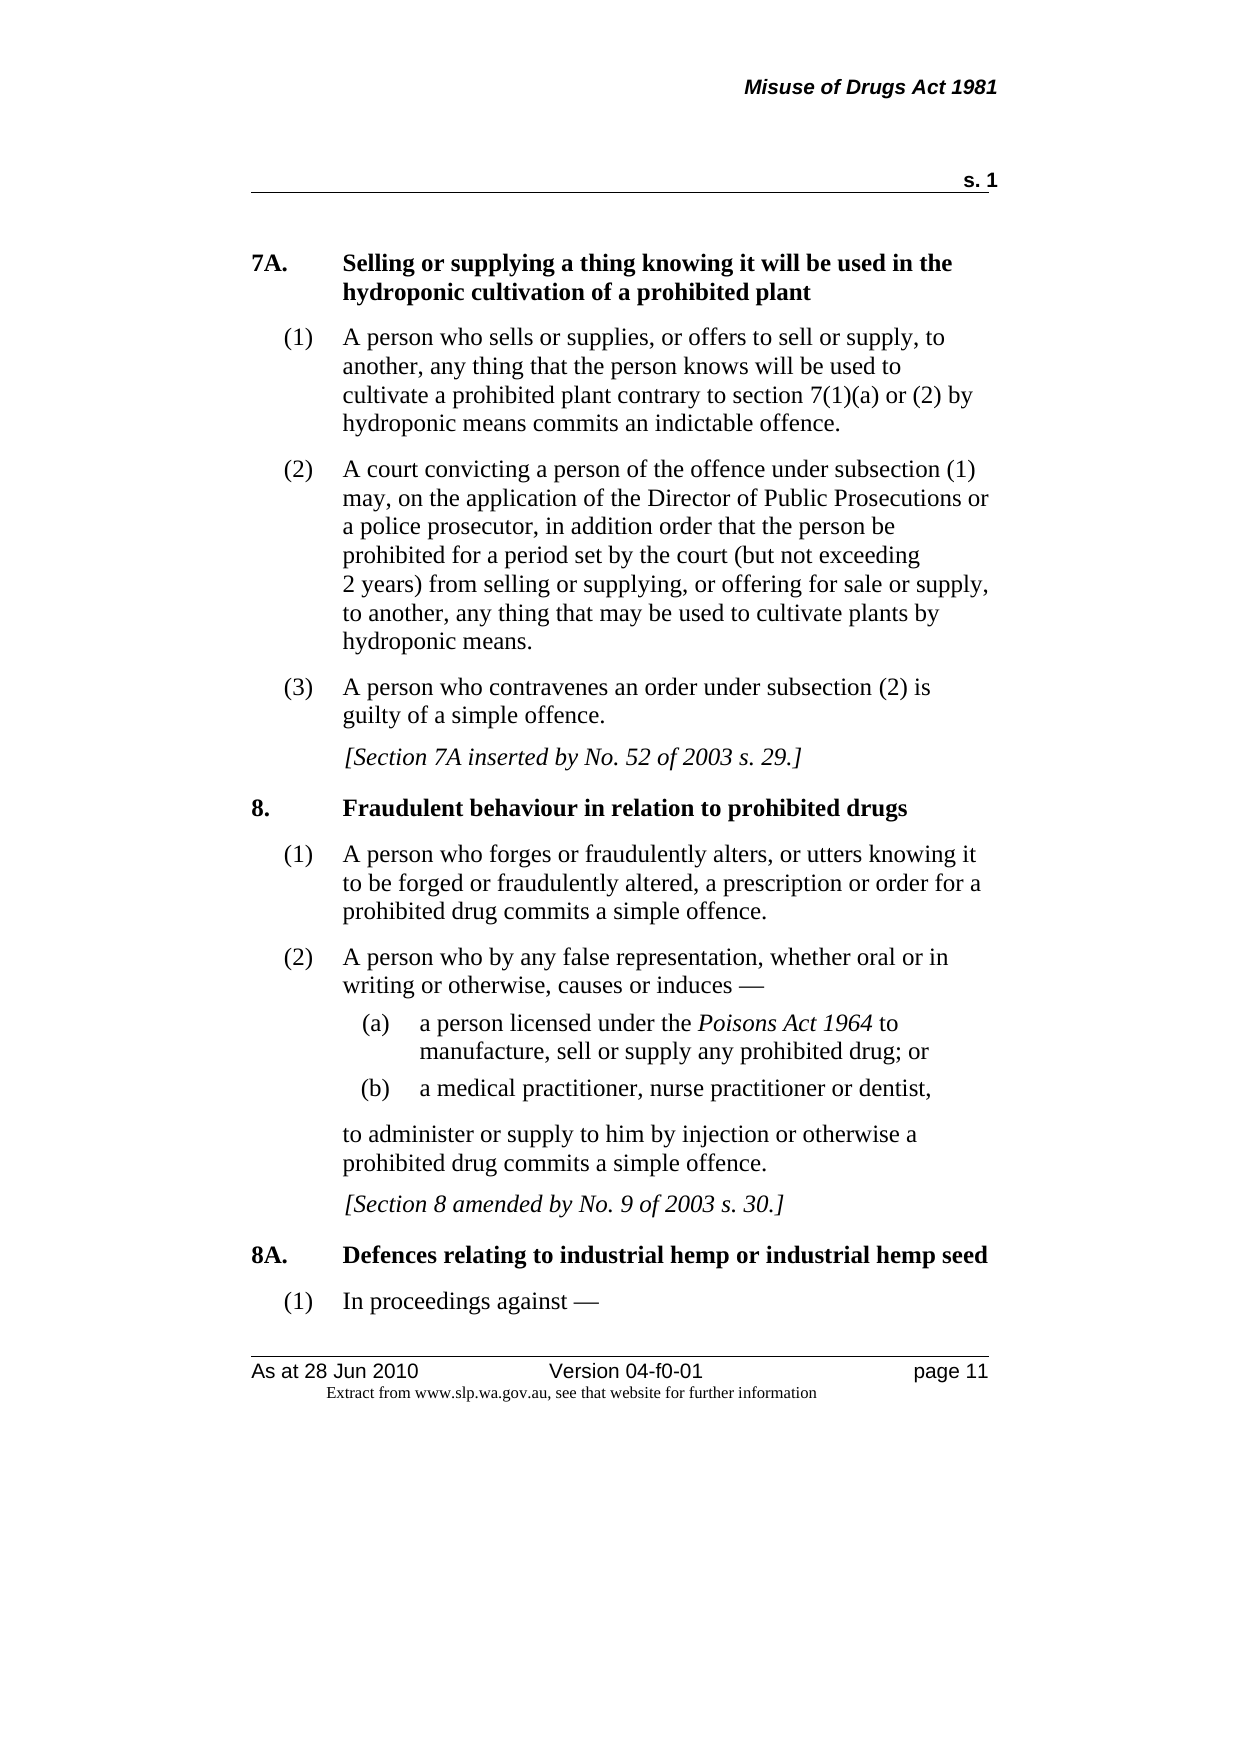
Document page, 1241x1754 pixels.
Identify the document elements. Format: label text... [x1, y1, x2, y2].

text (1) A person who forges or fraudulently alters, or utters knowing it to be forged or fraudulently altered, a prescription or order for a prohibited drug commits a simple offence. [251, 839, 989, 925]
text (b) a medical practitioner, nurse practitioner or dentist, [251, 1073, 989, 1102]
text (1) In proceedings against — [251, 1286, 989, 1315]
text [Section 7A inserted by No. 52 of 2003 s. 29.] [251, 742, 989, 771]
text (1) A person who sells or supplies, or offers to sell or supply, to another, any thing that the person knows will be used to cultivate a prohibited plant contrary to section 7(1)(a) or (2) by hydroponic means commits an indictable offence. [251, 322, 989, 437]
text to administer or supply to him by injection or otherwise a prohibited drug commits a simple offence. [251, 1119, 989, 1176]
subtitle 7A. Selling or supplying a thing knowing it will be used in the hydroponic cultivation of a prohibited plant [251, 248, 989, 306]
text (a) a person licensed under the Poisons Act 1964 to manufacture, sell or supply any prohibited drug; or [251, 1008, 989, 1065]
text (3) A person who contravenes an order under subsection (2) is guilty of a simple offence. [251, 672, 989, 729]
text (2) A court convicting a person of the offence under subsection (1) may, on the application of the Director of Public Prosecutions or a police prosecutor, in addition order that the person be prohibited for a period set by the court (but not exceeding 2 years) from selling or supplying, or offering for sale or supply, to another, any thing that may be used to cultivate plants by hydroponic means. [251, 454, 989, 655]
text [Section 8 amended by No. 9 of 2003 s. 30.] [251, 1189, 989, 1218]
subtitle 8. Fraudulent behaviour in relation to prohibited drugs [251, 793, 989, 822]
subtitle 8A. Defences relating to industrial hemp or industrial hemp seed [251, 1241, 989, 1269]
text (2) A person who by any false representation, whether oral or in writing or otherwise, causes or induces — [251, 942, 989, 999]
